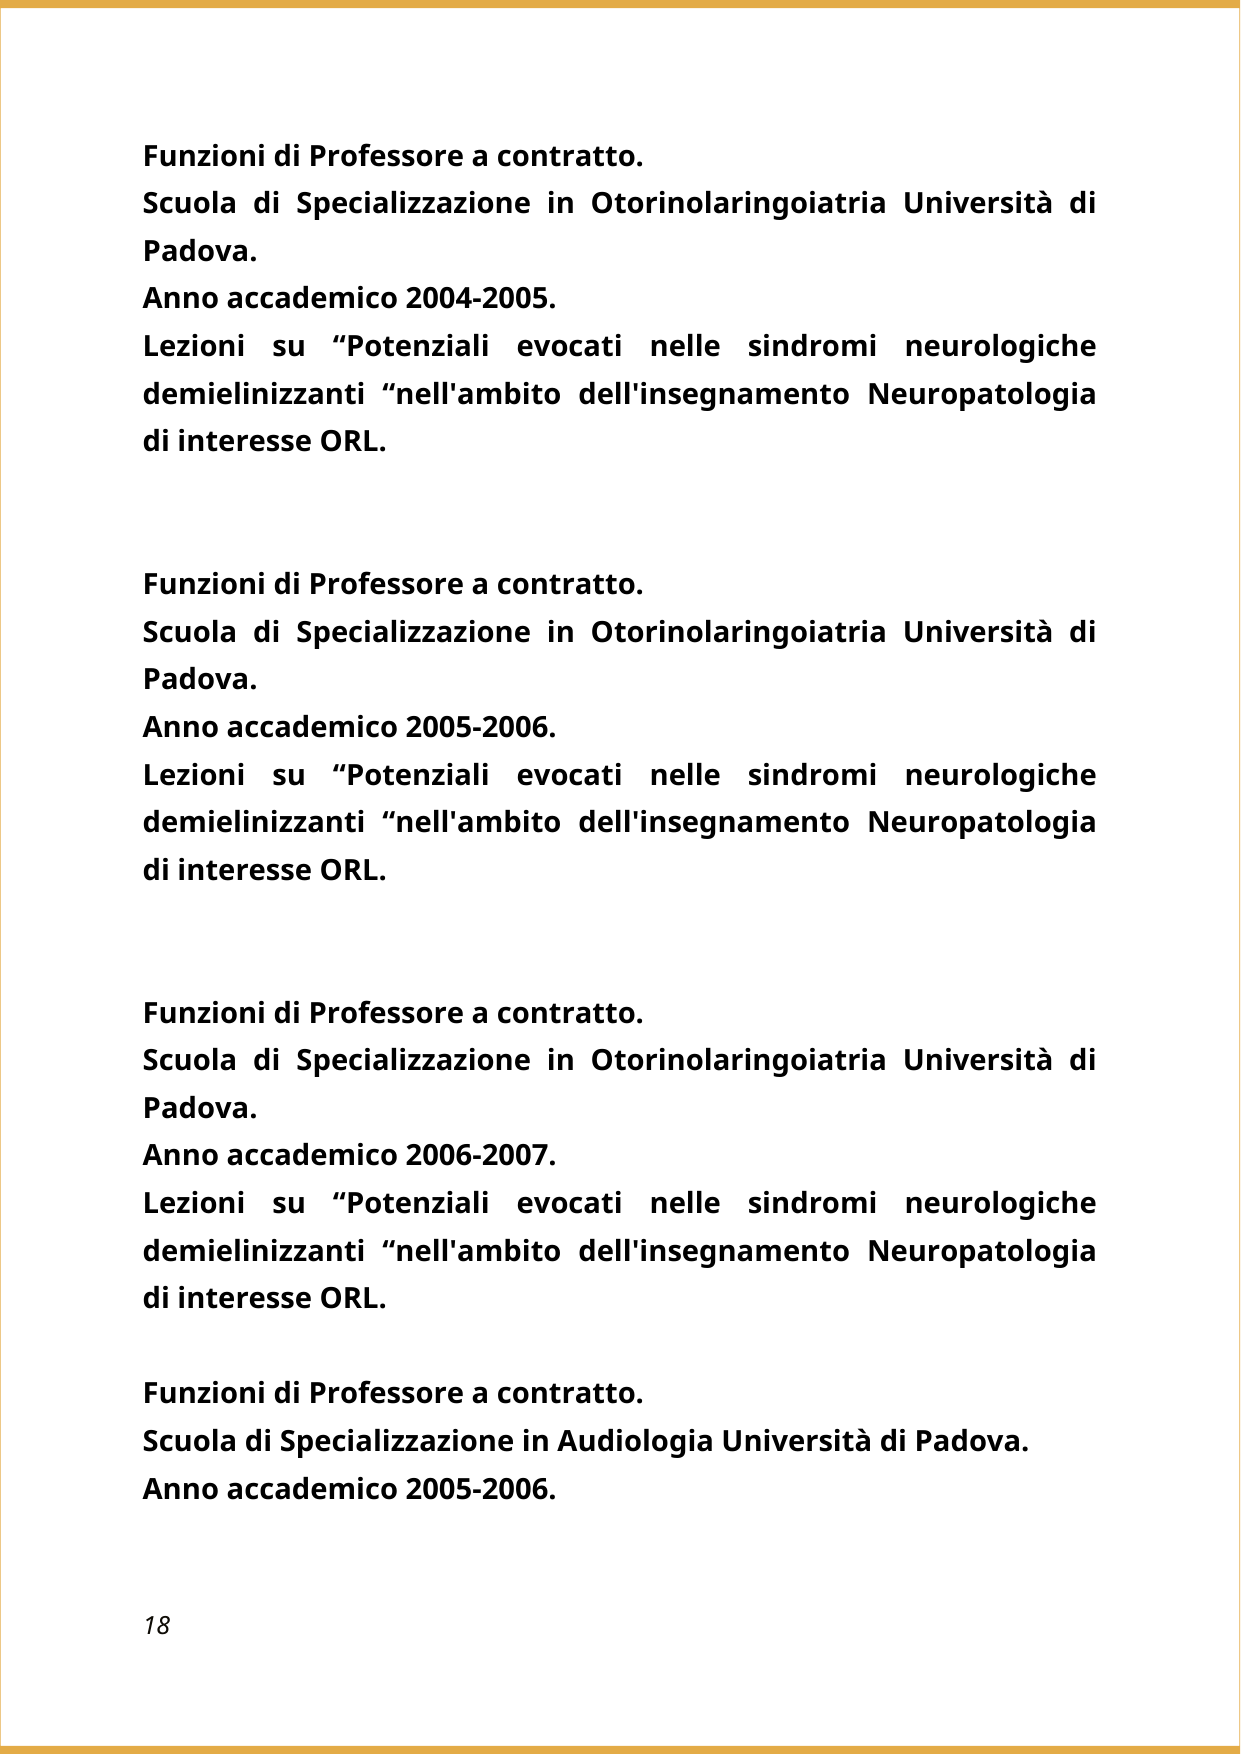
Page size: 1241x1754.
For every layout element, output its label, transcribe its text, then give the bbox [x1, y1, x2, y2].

text Anno accademico 2005-2006. [142, 706, 1098, 746]
text Scuola di Specializzazione in Otorinolaringoiatria Università di Padova. [142, 611, 1098, 698]
text Lezioni su “Potenziali evocati nelle sindromi neurologiche demielinizzanti “nell'ambito dell'insegnamento Neuropatologia di interesse ORL. [142, 1182, 1098, 1317]
text Scuola di Specializzazione in Otorinolaringoiatria Università di Padova. [142, 183, 1098, 270]
text Scuola di Specializzazione in Audiologia Università di Padova. [142, 1420, 1098, 1460]
text Funzioni di Professore a contratto. [142, 992, 1098, 1032]
text Funzioni di Professore a contratto. [142, 135, 1098, 175]
text Lezioni su “Potenziali evocati nelle sindromi neurologiche demielinizzanti “nell'ambito dell'insegnamento Neuropatologia di interesse ORL. [142, 754, 1098, 889]
text Lezioni su “Potenziali evocati nelle sindromi neurologiche demielinizzanti “nell'ambito dell'insegnamento Neuropatologia di interesse ORL. [142, 325, 1098, 460]
text Anno accademico 2005-2006. [142, 1468, 1098, 1508]
text Funzioni di Professore a contratto. [142, 563, 1098, 603]
text Scuola di Specializzazione in Otorinolaringoiatria Università di Padova. [142, 1039, 1098, 1127]
text Anno accademico 2006-2007. [142, 1135, 1098, 1174]
text Funzioni di Professore a contratto. [142, 1373, 1098, 1412]
text Anno accademico 2004-2005. [142, 278, 1098, 317]
